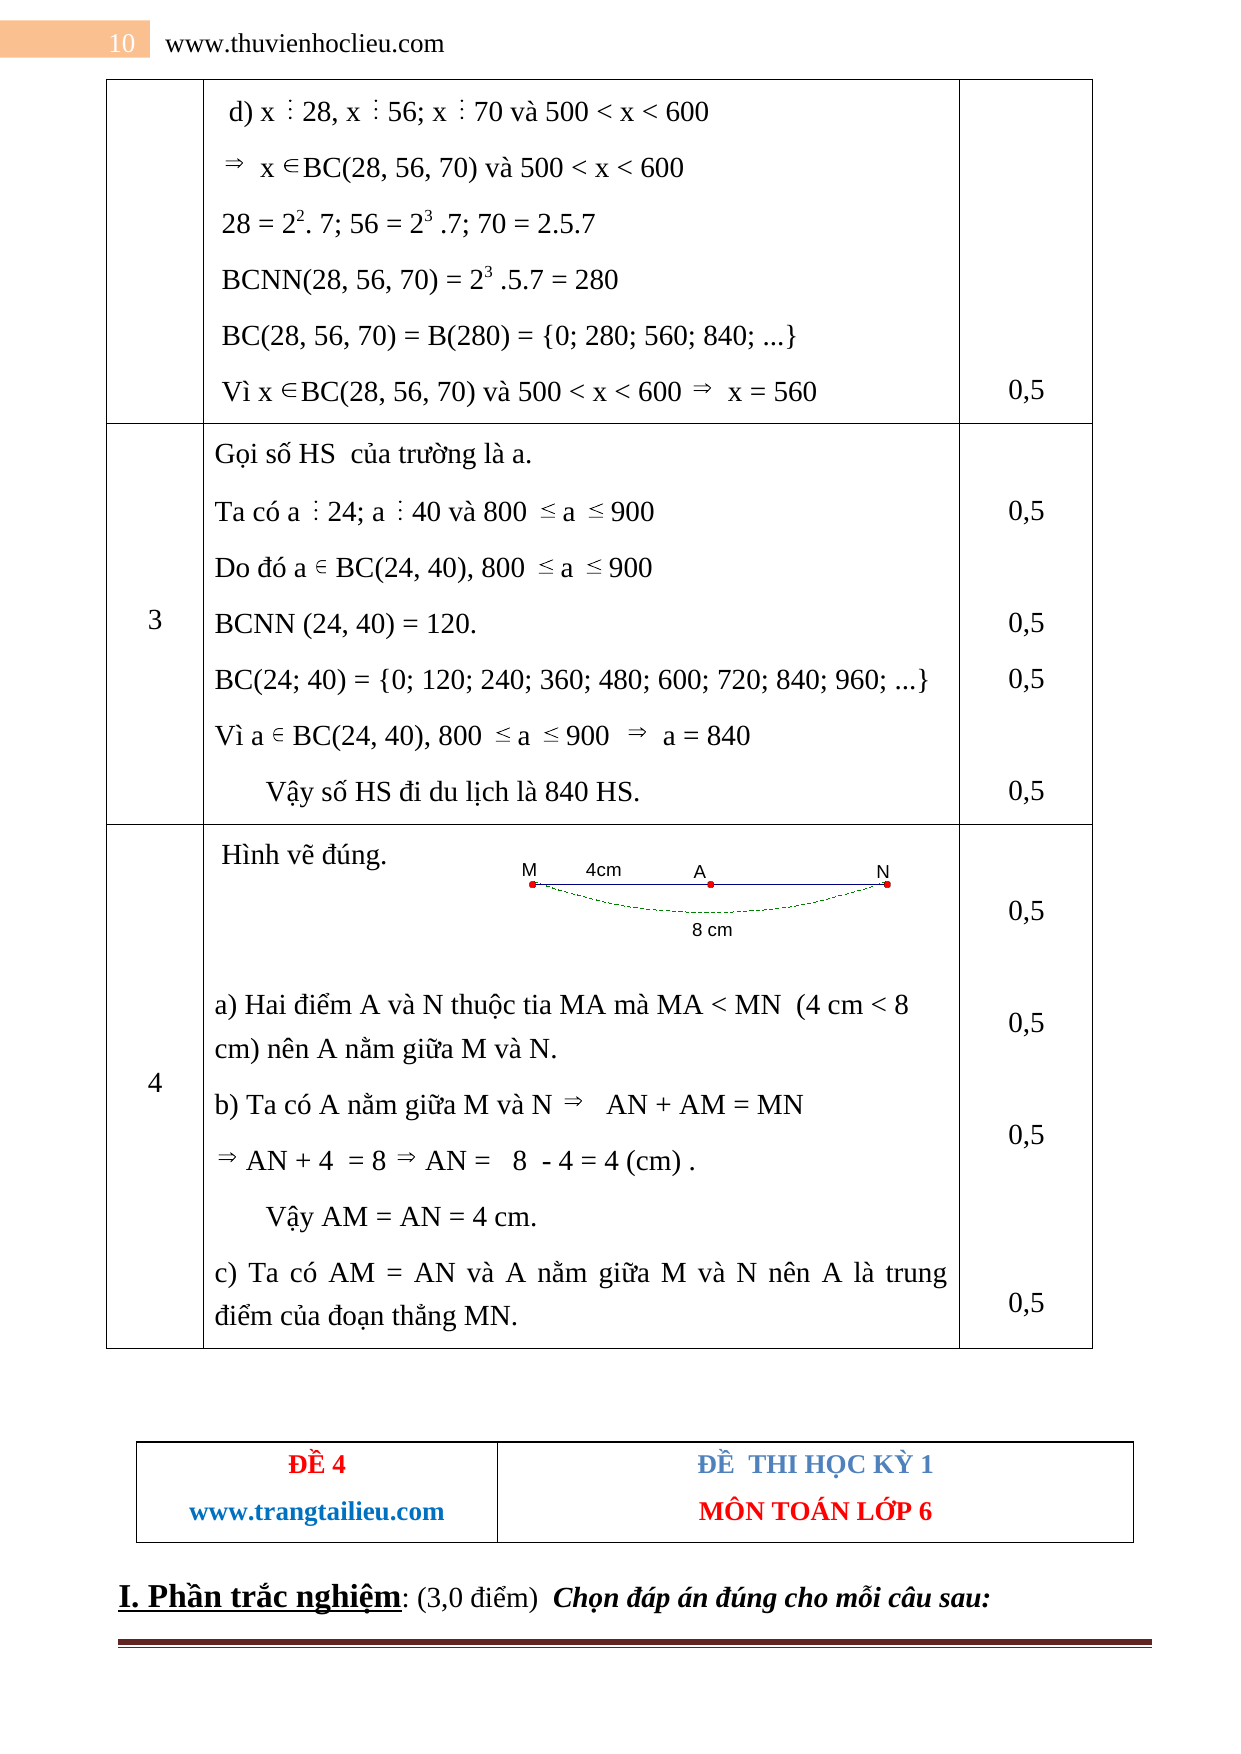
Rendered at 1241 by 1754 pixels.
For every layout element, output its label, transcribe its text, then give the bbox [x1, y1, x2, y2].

text I. Phần trắc nghiệm: (3,0 điểm) Chọn đáp án đúng cho mỗi câu sau: [118, 1577, 1152, 1615]
table_cell 0,5 0,5 0,5 0,5 [960, 825, 1092, 1348]
table_cell Gọi số HS của trường là a. Ta có a 24; a 40 và 800 a 900 Do đó a BC(24, 40), 800 a 900 BCNN (24, 40) = 120. BC(24; 40) = {0; 120; 240; 360; 480; 600; 720; 840; 960; ...} Vì a BC(24, 40), 800 a 900 a = 840 Vậy số HS đi du lịch là 840 HS. [204, 424, 959, 824]
table_cell 2 [107, 80, 203, 423]
table_cell 0,5 0,5 0,5 0,5 [960, 80, 1092, 423]
table_header ĐỀ 4 www.trangtailieu.com [137, 1443, 497, 1542]
table_cell Hình vẽ đúng. a) Hai điểm A và N thuộc tia MA mà MA < MN (4 cm < 8 cm) nên A nằm giữa M và N. b) Ta có A nằm giữa M và N AN + AM = MN AN + 4 = 8 AN = 8 - 4 = 4 (cm) . Vậy AM = AN = 4 cm. c) Ta có AM = AN và A nằm giữa M và N nên A là trung điểm của đoạn thẳng MN. [204, 825, 959, 1348]
table_cell 4 [107, 825, 203, 1348]
table_header ĐỀ THI HỌC KỲ 1 MÔN TOÁN LỚP 6 [498, 1443, 1133, 1542]
table_cell 0,5 0,5 0,5 0,5 [960, 424, 1092, 824]
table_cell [204, 80, 959, 423]
table_cell 3 [107, 424, 203, 824]
